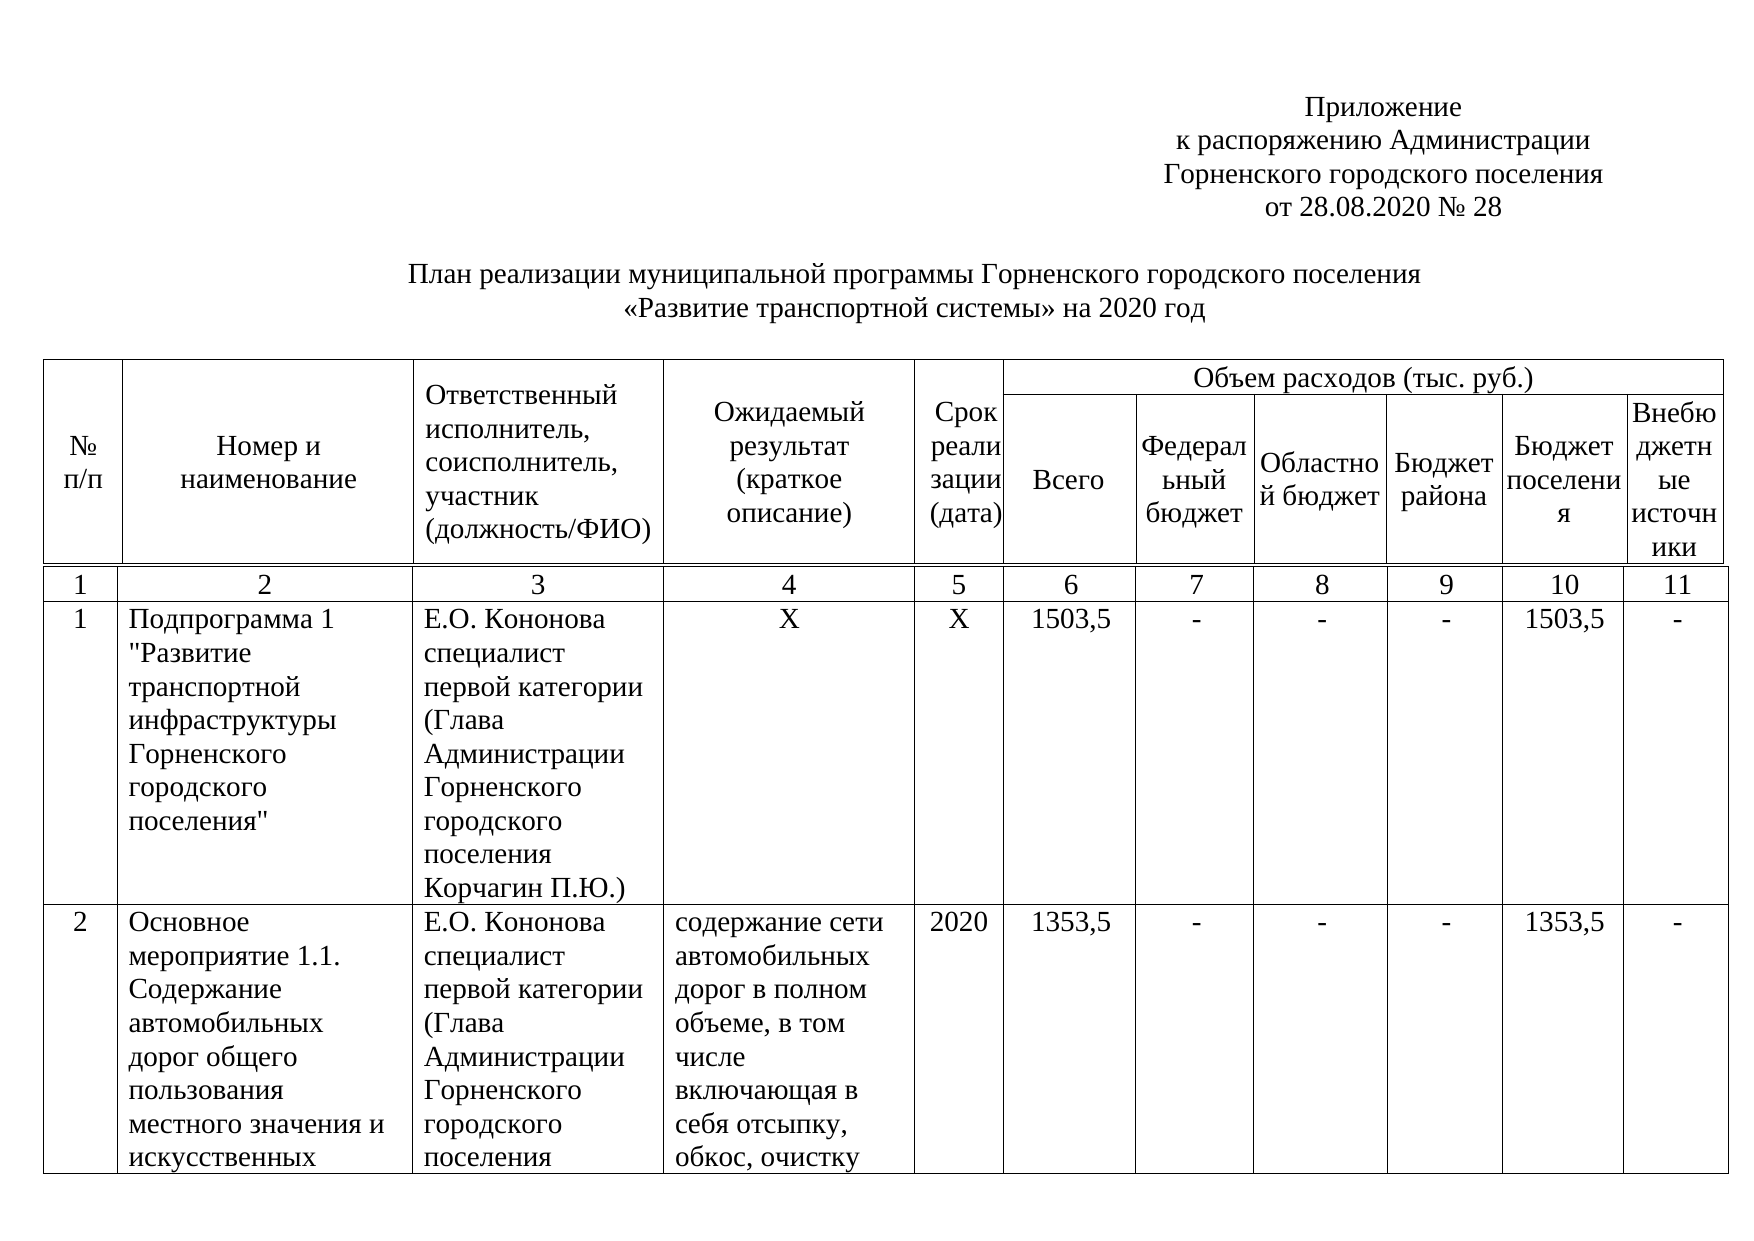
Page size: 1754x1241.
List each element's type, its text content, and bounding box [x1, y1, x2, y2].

text План реализации муниципальной программы Горненского городского поселения [118, 256, 1636, 290]
text «Развитие транспортной системы» на 2020 год [118, 290, 1636, 323]
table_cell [118, 905, 412, 1173]
table_header Объем расходов (тыс. руб.) [1004, 360, 1723, 394]
table_cell Областной бюджет [1255, 395, 1386, 562]
table_cell 1503,5 [1004, 602, 1135, 903]
table_cell Федеральный бюджет [1137, 395, 1254, 562]
table_cell 2 [44, 905, 117, 1173]
table_header 2 [118, 567, 412, 601]
table_header 7 [1136, 567, 1253, 601]
table_cell Х [915, 602, 1003, 903]
table_cell Х [664, 602, 914, 903]
table_cell - [1388, 905, 1502, 1173]
table_cell - [1388, 602, 1502, 903]
table_cell 1353,5 [1503, 905, 1623, 1173]
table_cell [664, 905, 914, 1173]
table_cell Внебюджетные источники [1628, 395, 1723, 562]
table_header Номер и наименование [123, 360, 413, 562]
text Приложение [1131, 89, 1636, 122]
text от 28.08.2020 № 28 [1131, 189, 1636, 223]
table_cell Бюджет поселения [1503, 395, 1627, 562]
table_cell Е.О. Кононова специалист первой категории (Глава Администрации Горненского городского поселения Корчагин П.Ю.) [413, 602, 663, 903]
table_header 1 [44, 567, 117, 601]
table_header Срок реализации (дата) [915, 360, 1003, 562]
table_cell 2020 [915, 905, 1003, 1173]
table_cell - [1254, 602, 1387, 903]
table_cell Всего [1004, 395, 1136, 562]
table_header Ответственный исполнитель, соисполнитель, участник (должность/ФИО) [414, 360, 663, 562]
table_header 8 [1254, 567, 1387, 601]
table_header 6 [1004, 567, 1135, 601]
table_header 11 [1624, 567, 1728, 601]
table_header 5 [915, 567, 1003, 601]
table_header Ожидаемый результат (краткое описание) [664, 360, 914, 562]
table_cell Бюджет района [1387, 395, 1502, 562]
table_header 9 [1388, 567, 1502, 601]
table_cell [413, 905, 663, 1173]
table_cell 1503,5 [1503, 602, 1623, 903]
table_cell - [1254, 905, 1387, 1173]
table_cell - [1136, 602, 1253, 903]
table_header 10 [1503, 567, 1623, 601]
table_cell Подпрограмма 1 "Развитие транспортной инфраструктуры Горненского городского поселения" [118, 602, 412, 903]
table_cell - [1624, 602, 1728, 903]
table_cell 1 [44, 602, 117, 903]
text Горненского городского поселения [1131, 156, 1636, 189]
table_cell 1353,5 [1004, 905, 1135, 1173]
table_cell - [1624, 905, 1728, 1173]
table_cell - [1136, 905, 1253, 1173]
table_header 3 [413, 567, 663, 601]
table_header № п/п [44, 360, 122, 562]
table_header 4 [664, 567, 914, 601]
text к распоряжению Администрации [1131, 122, 1636, 156]
